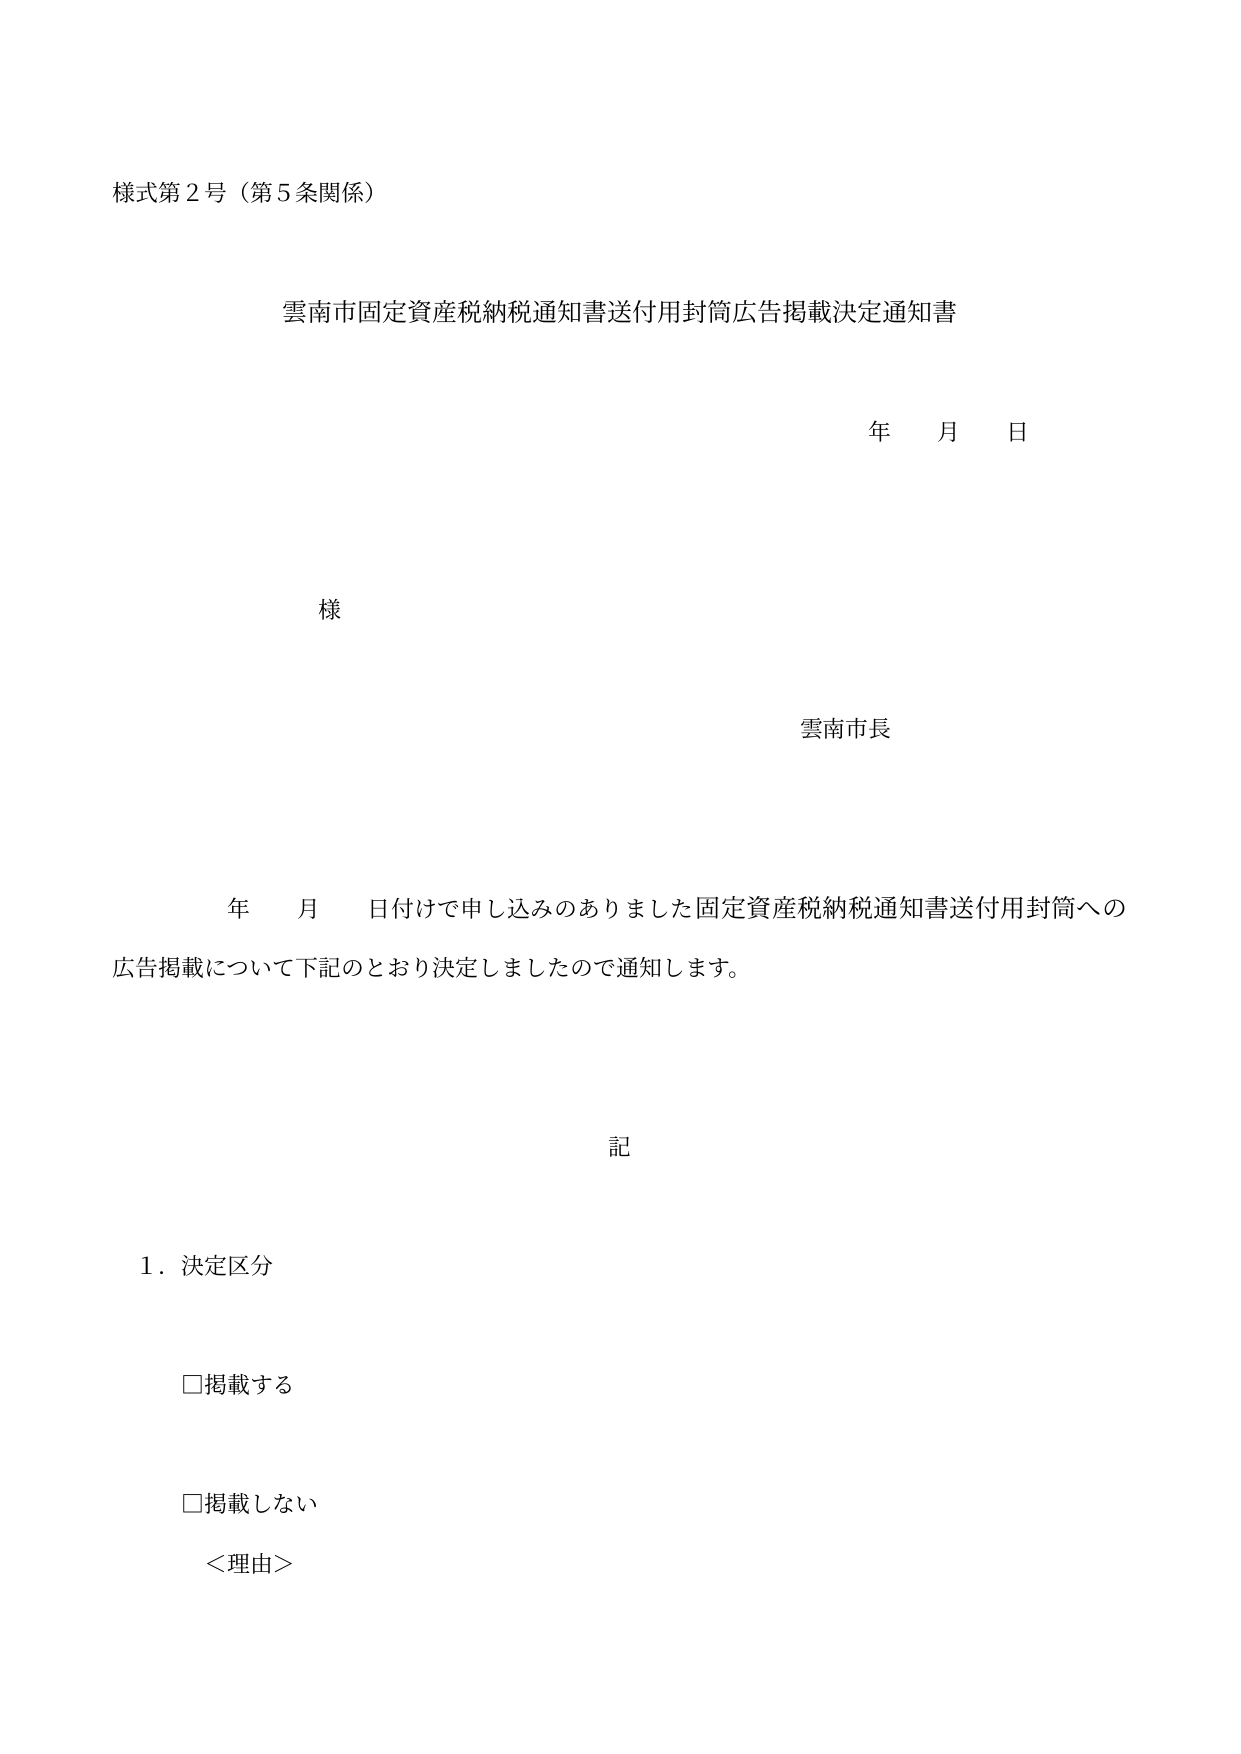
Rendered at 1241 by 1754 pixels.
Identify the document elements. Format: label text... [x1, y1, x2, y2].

text 年 月 日付けで申し込みのありました固定資産税納税通知書送付用封筒への広告掲載について下記のとおり決定しましたので通知します。 [112, 877, 1128, 996]
text 記 [112, 1115, 1128, 1175]
text １．決定区分 [112, 1234, 1128, 1294]
text □掲載しない [112, 1473, 1128, 1532]
text 様 [112, 579, 1128, 639]
text 年 月 日 [112, 400, 1128, 460]
text 雲南市固定資産税納税通知書送付用封筒広告掲載決定通知書 [112, 281, 1128, 341]
text ＜理由＞ [112, 1532, 1128, 1592]
text 様式第２号（第５条関係） [112, 162, 1128, 222]
text □掲載する [112, 1354, 1128, 1413]
text 雲南市長 [112, 698, 1128, 758]
